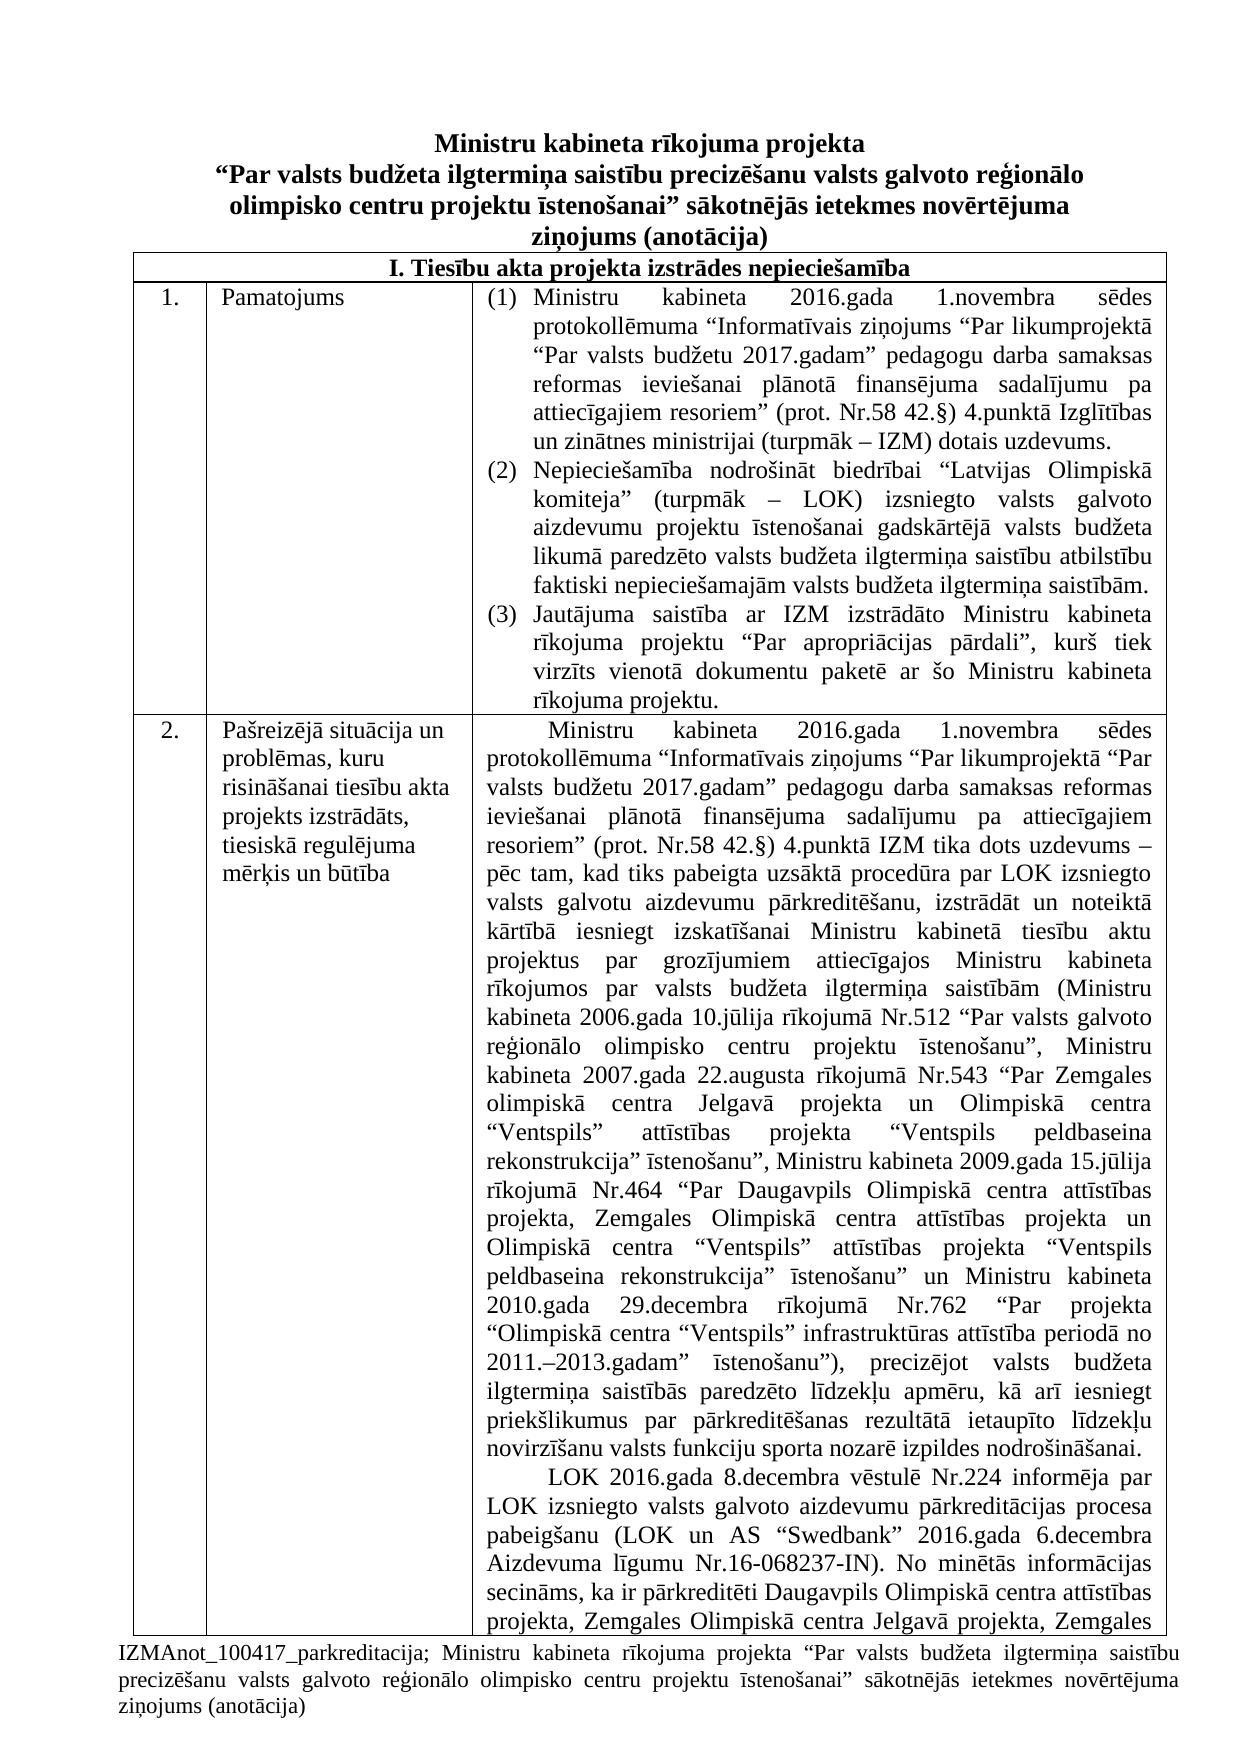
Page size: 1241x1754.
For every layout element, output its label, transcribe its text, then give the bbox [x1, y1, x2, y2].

table_cell 2. [134, 715, 206, 1635]
table_cell Ministru kabineta 2016.gada 1.novembra sēdes protokollēmuma “Informatīvais ziņojums “Par likumprojektā “Par valsts budžetu 2017.gadam” pedagogu darba samaksas reformas ieviešanai plānotā finansējuma sadalījumu pa attiecīgajiem resoriem” (prot. Nr.58 42.§) 4.punktā Izglītības un zinātnes ministrijai (turpmāk – IZM) dotais uzdevums. Nepieciešamība nodrošināt biedrībai “Latvijas Olimpiskā komiteja” (turpmāk – LOK) izsniegto valsts galvoto aizdevumu projektu īstenošanai gadskārtējā valsts budžeta likumā paredzēto valsts budžeta ilgtermiņa saistību atbilstību faktiski nepieciešamajām valsts budžeta ilgtermiņa saistībām. Jautājuma saistība ar IZM izstrādāto Ministru kabineta rīkojuma projektu “Par apropriācijas pārdali”, kurš tiek virzīts vienotā dokumentu paketē ar šo Ministru kabineta rīkojuma projektu. [473, 283, 1166, 714]
table_cell Pamatojums [207, 283, 472, 714]
text “Par valsts budžeta ilgtermiņa saistību precizēšanu valsts galvoto reģionālo olimpisko centru projektu īstenošanai” sākotnējās ietekmes novērtējuma (anotācija) [177, 158, 1122, 252]
table_cell 1. [134, 283, 206, 714]
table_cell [207, 715, 472, 1635]
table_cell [473, 715, 1166, 1635]
table_header I. Tiesību akta projekta izstrādes nepieciešamība [134, 253, 1166, 281]
text Ministru kabineta rīkojuma projekta [177, 127, 1122, 158]
